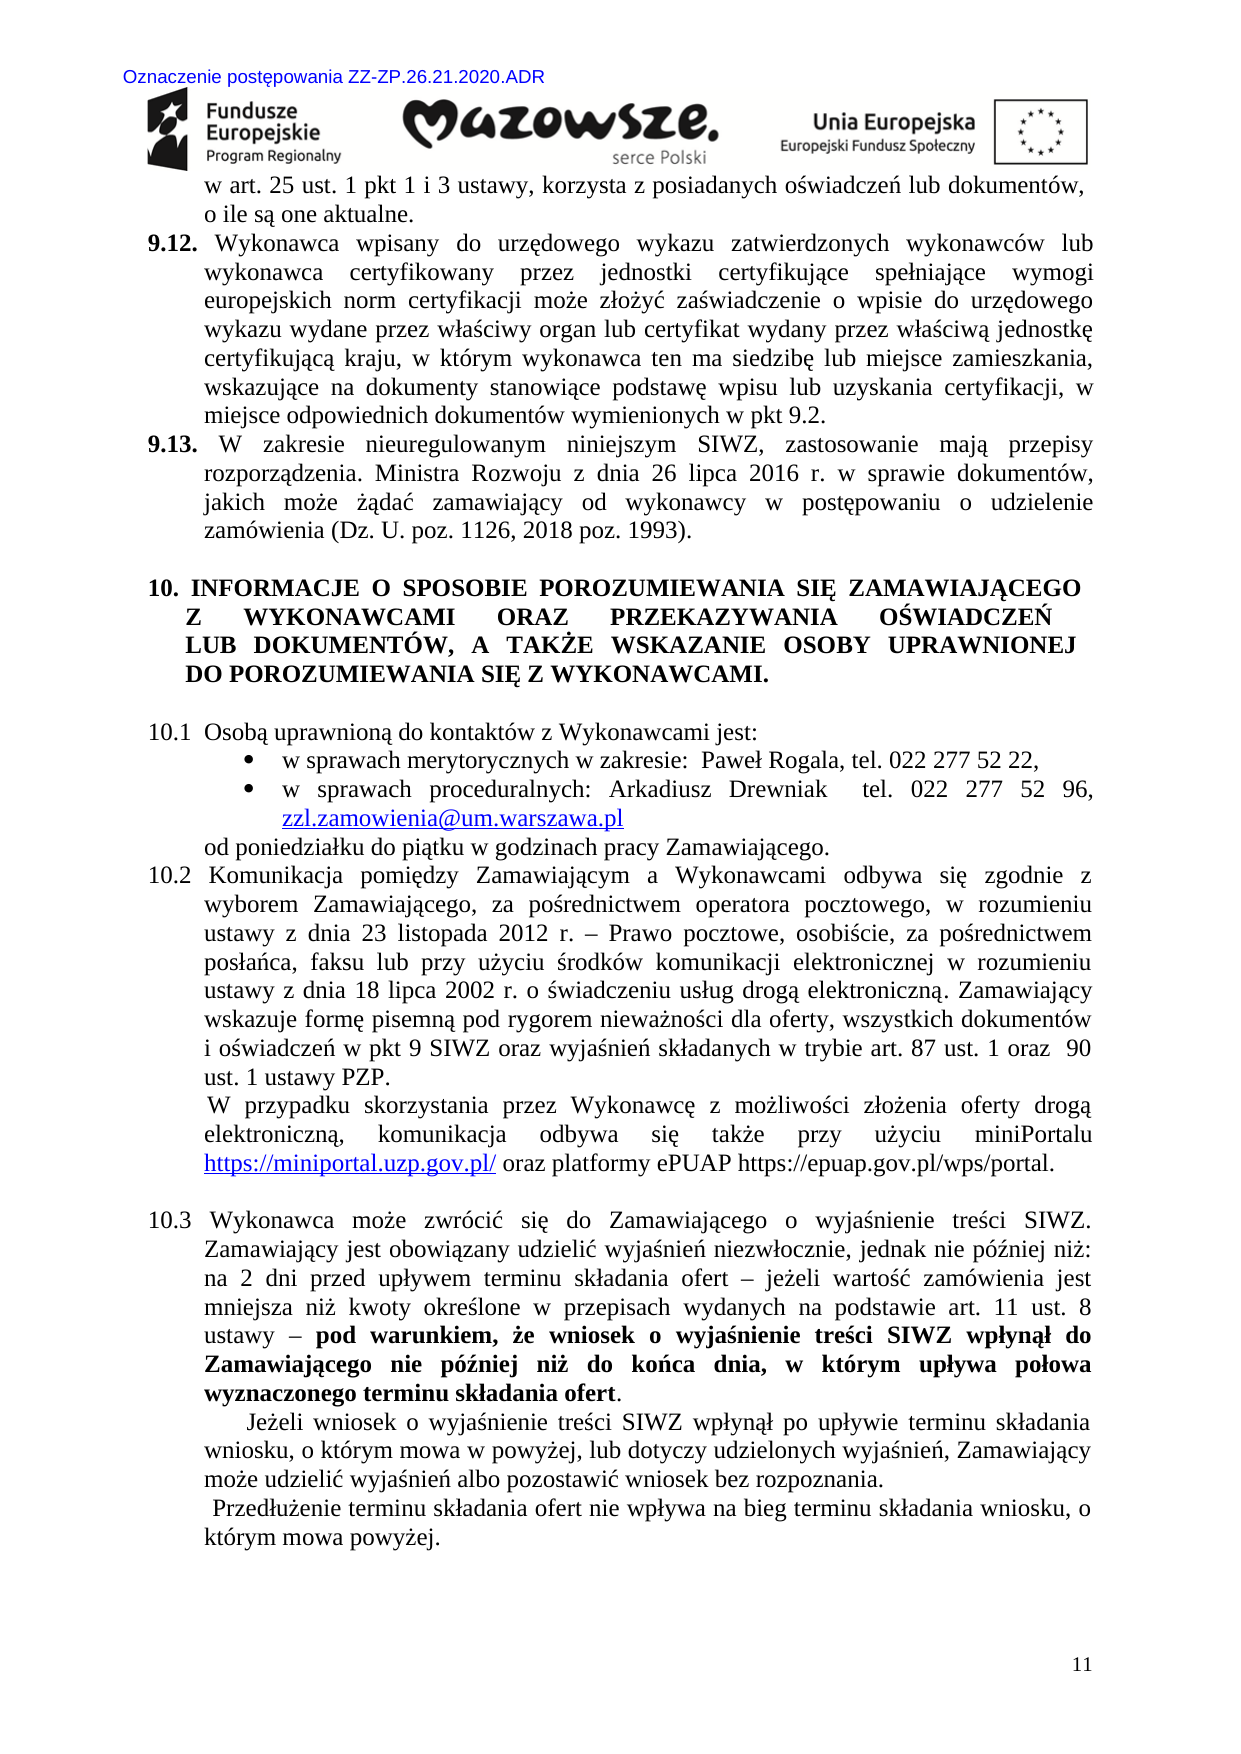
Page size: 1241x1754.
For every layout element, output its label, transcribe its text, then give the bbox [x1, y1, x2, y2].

list w sprawach proceduralnych: Arkadiusz Drewniak tel. 022 277 52 96, zzl.zamowienia@um.warszawa.pl [244, 774, 1094, 832]
text Przedłużenie terminu składania ofert nie wpływa na bieg terminu składania wniosku, o którym mowa powyżej. [148, 1493, 1092, 1551]
text 10.2 Komunikacja pomiędzy Zamawiającym a Wykonawcami odbywa się zgodnie z wyborem Zamawiającego, za pośrednictwem operatora pocztowego, w rozumieniu ustawy z dnia 23 listopada 2012 r. – Prawo pocztowe, osobiście, za pośrednictwem posłańca, faksu lub przy użyciu środków komunikacji elektronicznej w rozumieniu ustawy z dnia 18 lipca 2002 r. o świadczeniu usług drogą elektroniczną. Zamawiający wskazuje formę pisemną pod rygorem nieważności dla oferty, wszystkich dokumentów i oświadczeń w pkt 9 SIWZ oraz wyjaśnień składanych w trybie art. 87 ust. 1 oraz 90 ust. 1 ustawy PZP. [148, 861, 1092, 1091]
text W przypadku skorzystania przez Wykonawcę z możliwości złożenia oferty drogą elektroniczną, komunikacja odbywa się także przy użyciu miniPortalu https://miniportal.uzp.gov.pl/ oraz platformy ePUAP https://epuap.gov.pl/wps/portal. [204, 1091, 1092, 1177]
text 10. INFORMACJE O SPOSOBIE POROZUMIEWANIA SIĘ ZAMAWIAJĄCEGO Z WYKONAWCAMI ORAZ PRZEKAZYWANIA OŚWIADCZEŃ LUB DOKUMENTÓW, A TAKŻE WSKAZANIE OSOBY UPRAWNIONEJ DO POROZUMIEWANIA SIĘ Z WYKONAWCAMI. [148, 573, 1094, 688]
text 9.13. W zakresie nieuregulowanym niniejszym SIWZ, zastosowanie mają przepisy rozporządzenia. Ministra Rozwoju z dnia 26 lipca 2016 r. w sprawie dokumentów, jakich może żądać zamawiający od wykonawcy w postępowaniu o udzielenie zamówienia (Dz. U. poz. 1126, 2018 poz. 1993). [148, 429, 1094, 544]
text od poniedziałku do piątku w godzinach pracy Zamawiającego. [204, 832, 1094, 861]
list w sprawach merytorycznych w zakresie: Paweł Rogala, tel. 022 277 52 22, [244, 746, 1094, 774]
text 9.12. Wykonawca wpisany do urzędowego wykazu zatwierdzonych wykonawców lub wykonawca certyfikowany przez jednostki certyfikujące spełniające wymogi europejskich norm certyfikacji może złożyć zaświadczenie o wpisie do urzędowego wykazu wydane przez właściwy organ lub certyfikat wydany przez właściwą jednostkę certyfikującą kraju, w którym wykonawca ten ma siedzibę lub miejsce zamieszkania, wskazujące na dokumenty stanowiące podstawę wpisu lub uzyskania certyfikacji, w miejsce odpowiednich dokumentów wymienionych w pkt 9.2. [148, 228, 1094, 429]
text 10.3 Wykonawca może zwrócić się do Zamawiającego o wyjaśnienie treści SIWZ. Zamawiający jest obowiązany udzielić wyjaśnień niezwłocznie, jednak nie później niż: na 2 dni przed upływem terminu składania ofert – jeżeli wartość zamówienia jest mniejsza niż kwoty określone w przepisach wydanych na podstawie art. 11 ust. 8 ustawy – pod warunkiem, że wniosek o wyjaśnienie treści SIWZ wpłynął do Zamawiającego nie później niż do końca dnia, w którym upływa połowa wyznaczonego terminu składania ofert. [148, 1206, 1092, 1407]
text Jeżeli wniosek o wyjaśnienie treści SIWZ wpłynął po upływie terminu składania wniosku, o którym mowa w powyżej, lub dotyczy udzielonych wyjaśnień, Zamawiający może udzielić wyjaśnień albo pozostawić wniosek bez rozpoznania. [148, 1407, 1092, 1493]
picture [147, 87, 1092, 171]
text 10.1 Osobą uprawnioną do kontaktów z Wykonawcami jest: [148, 717, 1094, 746]
